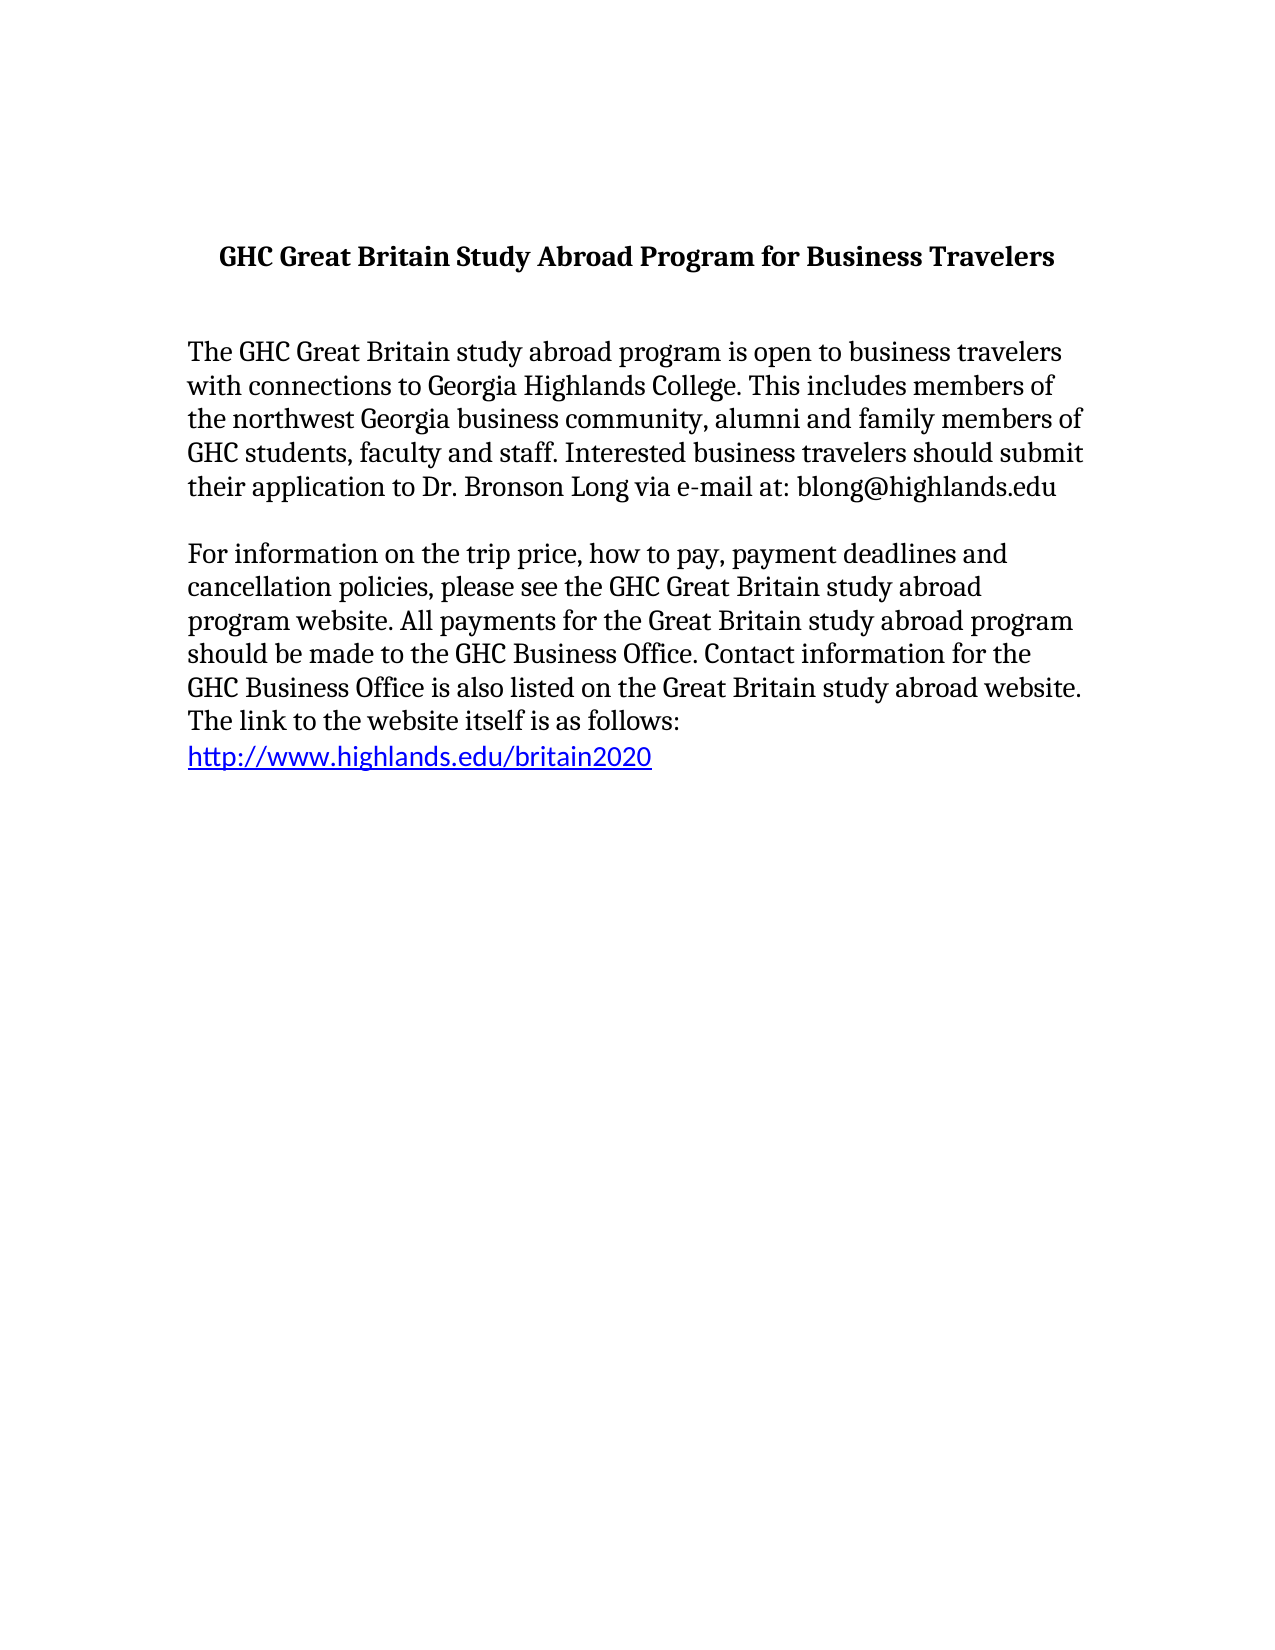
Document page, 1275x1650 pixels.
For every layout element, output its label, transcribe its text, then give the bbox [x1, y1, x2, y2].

text GHC Great Britain Study Abroad Program for Business Travelers [187, 240, 1087, 273]
text http://www.highlands.edu/britain2020 [187, 738, 1087, 774]
text For information on the trip price, how to pay, payment deadlines and cancellation policies, please see the GHC Great Britain study abroad program website. All payments for the Great Britain study abroad program should be made to the GHC Business Office. Contact information for the GHC Business Office is also listed on the Great Britain study abroad website. The link to the website itself is as follows: [187, 537, 1087, 738]
text The GHC Great Britain study abroad program is open to business travelers with connections to Georgia Highlands College. This includes members of the northwest Georgia business community, alumni and family members of GHC students, faculty and staff. Interested business travelers should submit their application to Dr. Bronson Long via e-mail at: blong@highlands.edu [187, 336, 1087, 503]
